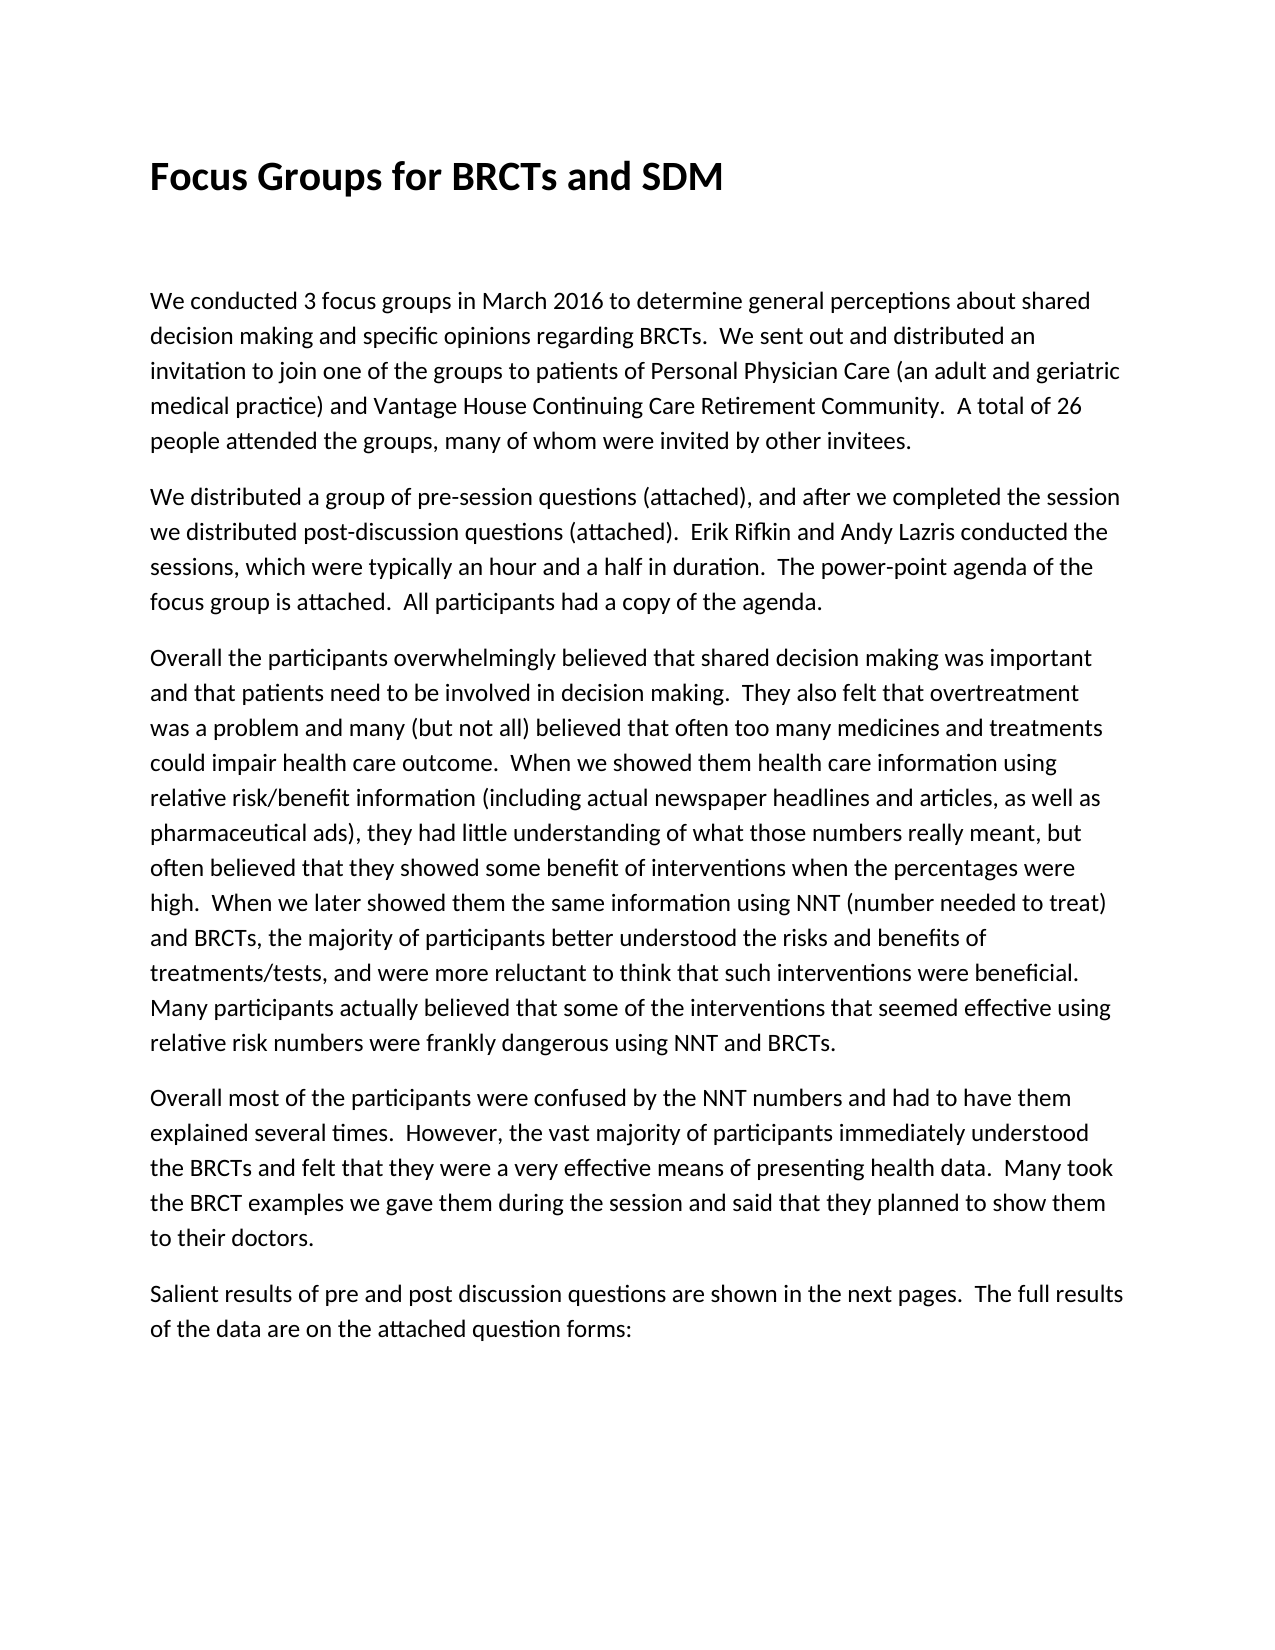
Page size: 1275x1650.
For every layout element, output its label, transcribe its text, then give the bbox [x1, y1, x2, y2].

text Salient results of pre and post discussion questions are shown in the next pages. The full results of the data are on the attached question forms: [150, 1278, 1125, 1344]
text We conducted 3 focus groups in March 2016 to determine general perceptions about shared decision making and specific opinions regarding BRCTs. We sent out and distributed an invitation to join one of the groups to patients of Personal Physician Care (an adult and geriatric medical practice) and Vantage House Continuing Care Retirement Community. A total of 26 people attended the groups, many of whom were invited by other invitees. [150, 285, 1125, 456]
text We distributed a group of pre-session questions (attached), and after we completed the session we distributed post-discussion questions (attached). Erik Rifkin and Andy Lazris conducted the sessions, which were typically an hour and a half in duration. The power-point agenda of the focus group is attached. All participants had a copy of the agenda. [150, 481, 1125, 616]
text Overall most of the participants were confused by the NNT numbers and had to have them explained several times. However, the vast majority of participants immediately understood the BRCTs and felt that they were a very effective means of presenting health data. Many took the BRCT examples we gave them during the session and said that they planned to show them to their doctors. [150, 1083, 1125, 1253]
text Overall the participants overwhelmingly believed that shared decision making was important and that patients need to be involved in decision making. They also felt that overtreatment was a problem and many (but not all) believed that often too many medicines and treatments could impair health care outcome. When we showed them health care information using relative risk/benefit information (including actual newspaper headlines and articles, as well as pharmaceutical ads), they had little understanding of what those numbers really meant, but often believed that they showed some benefit of interventions when the percentages were high. When we later showed them the same information using NNT (number needed to treat) and BRCTs, the majority of participants better understood the risks and benefits of treatments/tests, and were more reluctant to think that such interventions were beneficial. Many participants actually believed that some of the interventions that seemed effective using relative risk numbers were frankly dangerous using NNT and BRCTs. [150, 642, 1125, 1057]
text Focus Groups for BRCTs and SDM [150, 150, 1125, 201]
